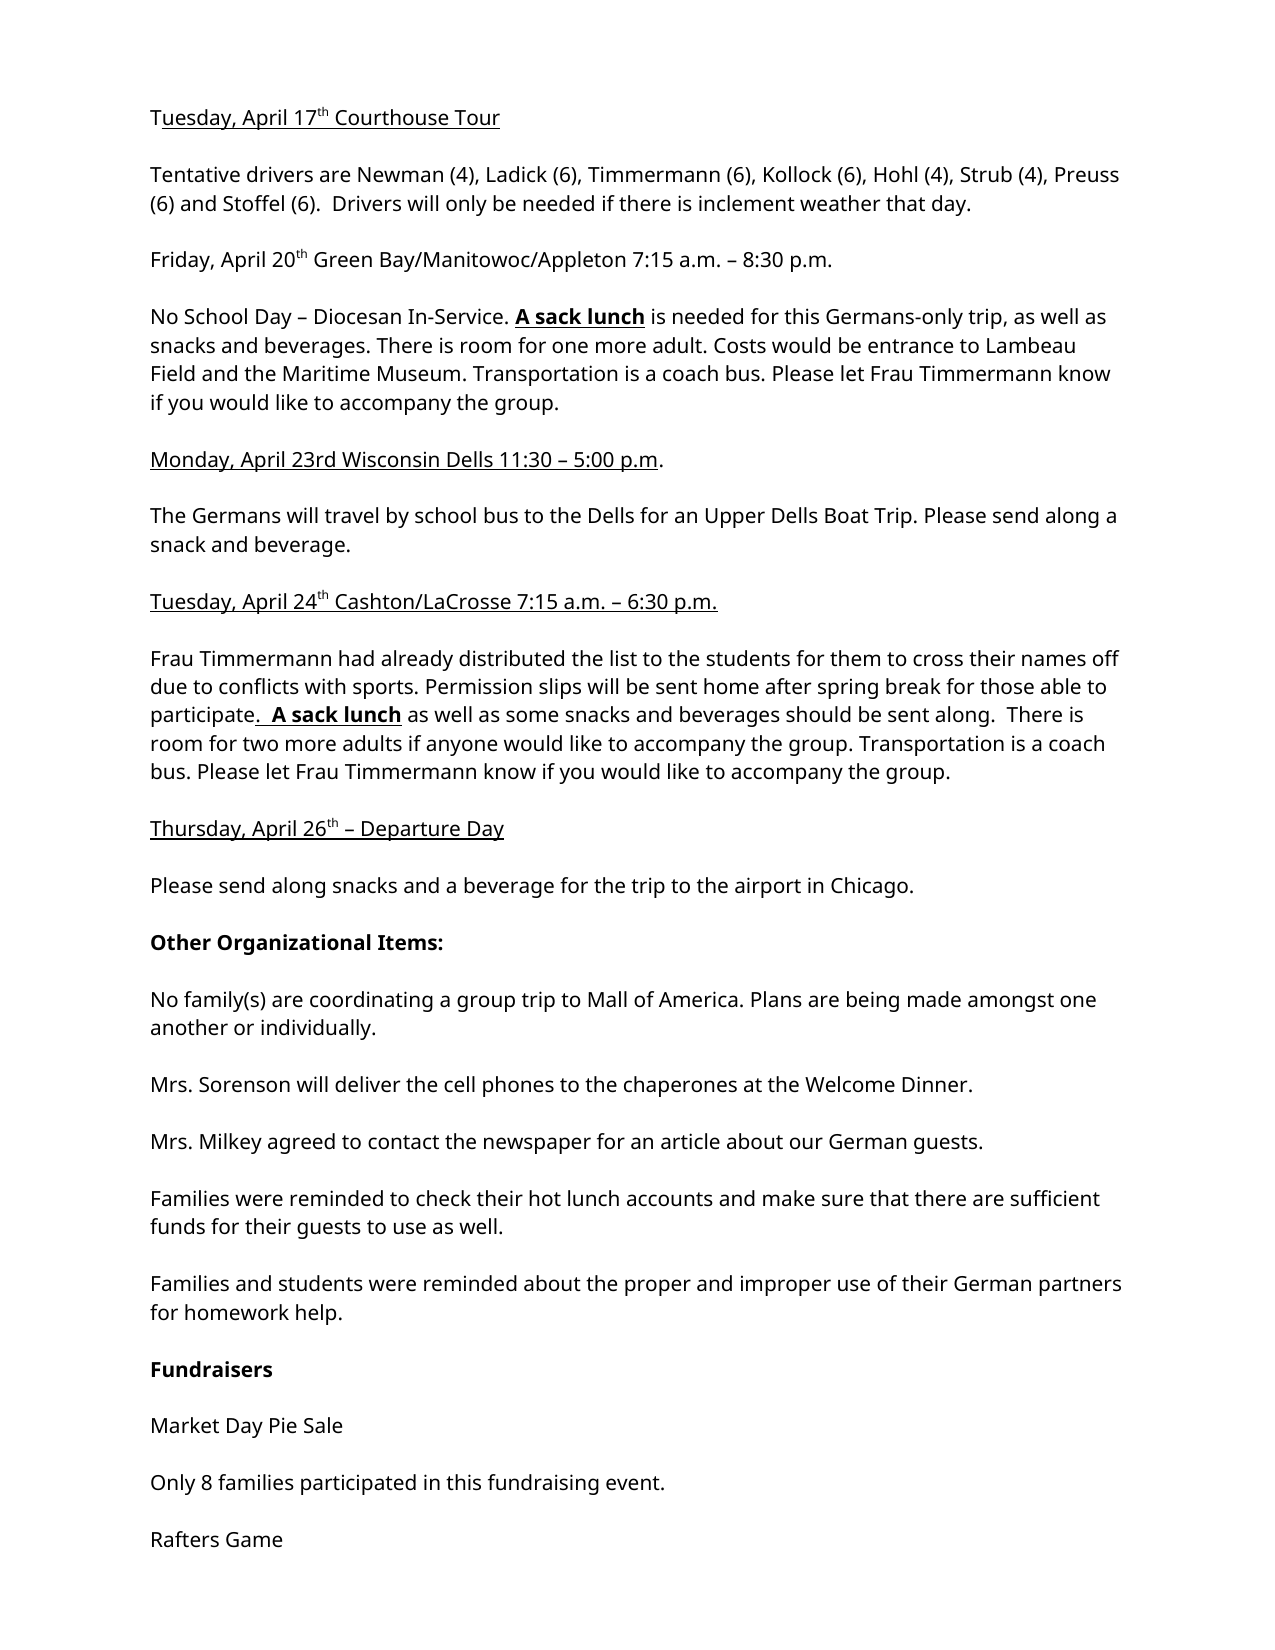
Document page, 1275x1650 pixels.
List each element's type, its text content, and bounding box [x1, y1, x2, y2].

text Market Day Pie [150, 1412, 1125, 1440]
text Thursday, April 26th – Departure Day [150, 814, 1125, 843]
text Other Organizational Items: [150, 928, 1125, 957]
text Please send along snacks and a beverage for the trip to the airport in . [150, 871, 1125, 900]
text Tuesday, April 17th Courthouse Tour [150, 103, 1125, 132]
text The Germans will travel by school bus to the Dells for an Upper Dells Boat Trip. Please send along a snack and beverage. [150, 502, 1125, 558]
text Frau Timmermann had already distributed the list to the students for them to cross their names off due to conflicts with sports. Permission slips will be sent home after spring break for those able to participate. A sack lunch as well as some snacks and beverages should be sent along. There is room for two more adults if anyone would like to accompany the group. Transportation is a coach bus. Please let Frau Timmermann know if you would like to accompany the group. [150, 644, 1125, 786]
text Fundraisers [150, 1355, 1125, 1383]
text Only 8 families participated in this fundraising event. [150, 1468, 1125, 1497]
text No School Day – Diocesan In-Service. A sack lunch is needed for this Germans-only trip, as well as snacks and beverages. There is room for one more adult. Costs would be entrance to Lambeau Field and the . Transportation is a coach bus. Please let Frau Timmermann know if you would like to accompany the group. [150, 302, 1125, 416]
text Tentative drivers are Newman (4), Ladick (6), Timmermann (6), Kollock (6), Hohl (4), Strub (4), Preuss (6) and Stoffel (6). Drivers will only be needed if there is inclement weather that day. [150, 160, 1125, 217]
text Families and students were reminded about the proper and improper use of their German partners for homework help. [150, 1269, 1125, 1326]
text Mrs. Milkey agreed to contact the newspaper for an article about our German guests. [150, 1127, 1125, 1156]
text Tuesday, April 24th Cashton/LaCrosse 7:15 a.m. – 6:30 p.m. [150, 587, 1125, 615]
text Families were reminded to check their hot lunch accounts and make sure that there are sufficient funds for their guests to use as well. [150, 1184, 1125, 1241]
text Rafters Game [150, 1525, 1125, 1554]
text Monday, April 23rd Wisconsin Dells 11:30 – 5:00 p.m. [150, 445, 1125, 473]
text Friday, April 20th Green Bay/Manitowoc/Appleton 7:15 a.m. – 8:30 p.m. [150, 246, 1125, 274]
text Mrs. Sorenson will deliver the cell phones to the chaperones at the Welcome Dinner. [150, 1070, 1125, 1099]
text No family(s) are coordinating a group trip to Mall of America. Plans are being made amongst one another or individually. [150, 985, 1125, 1042]
